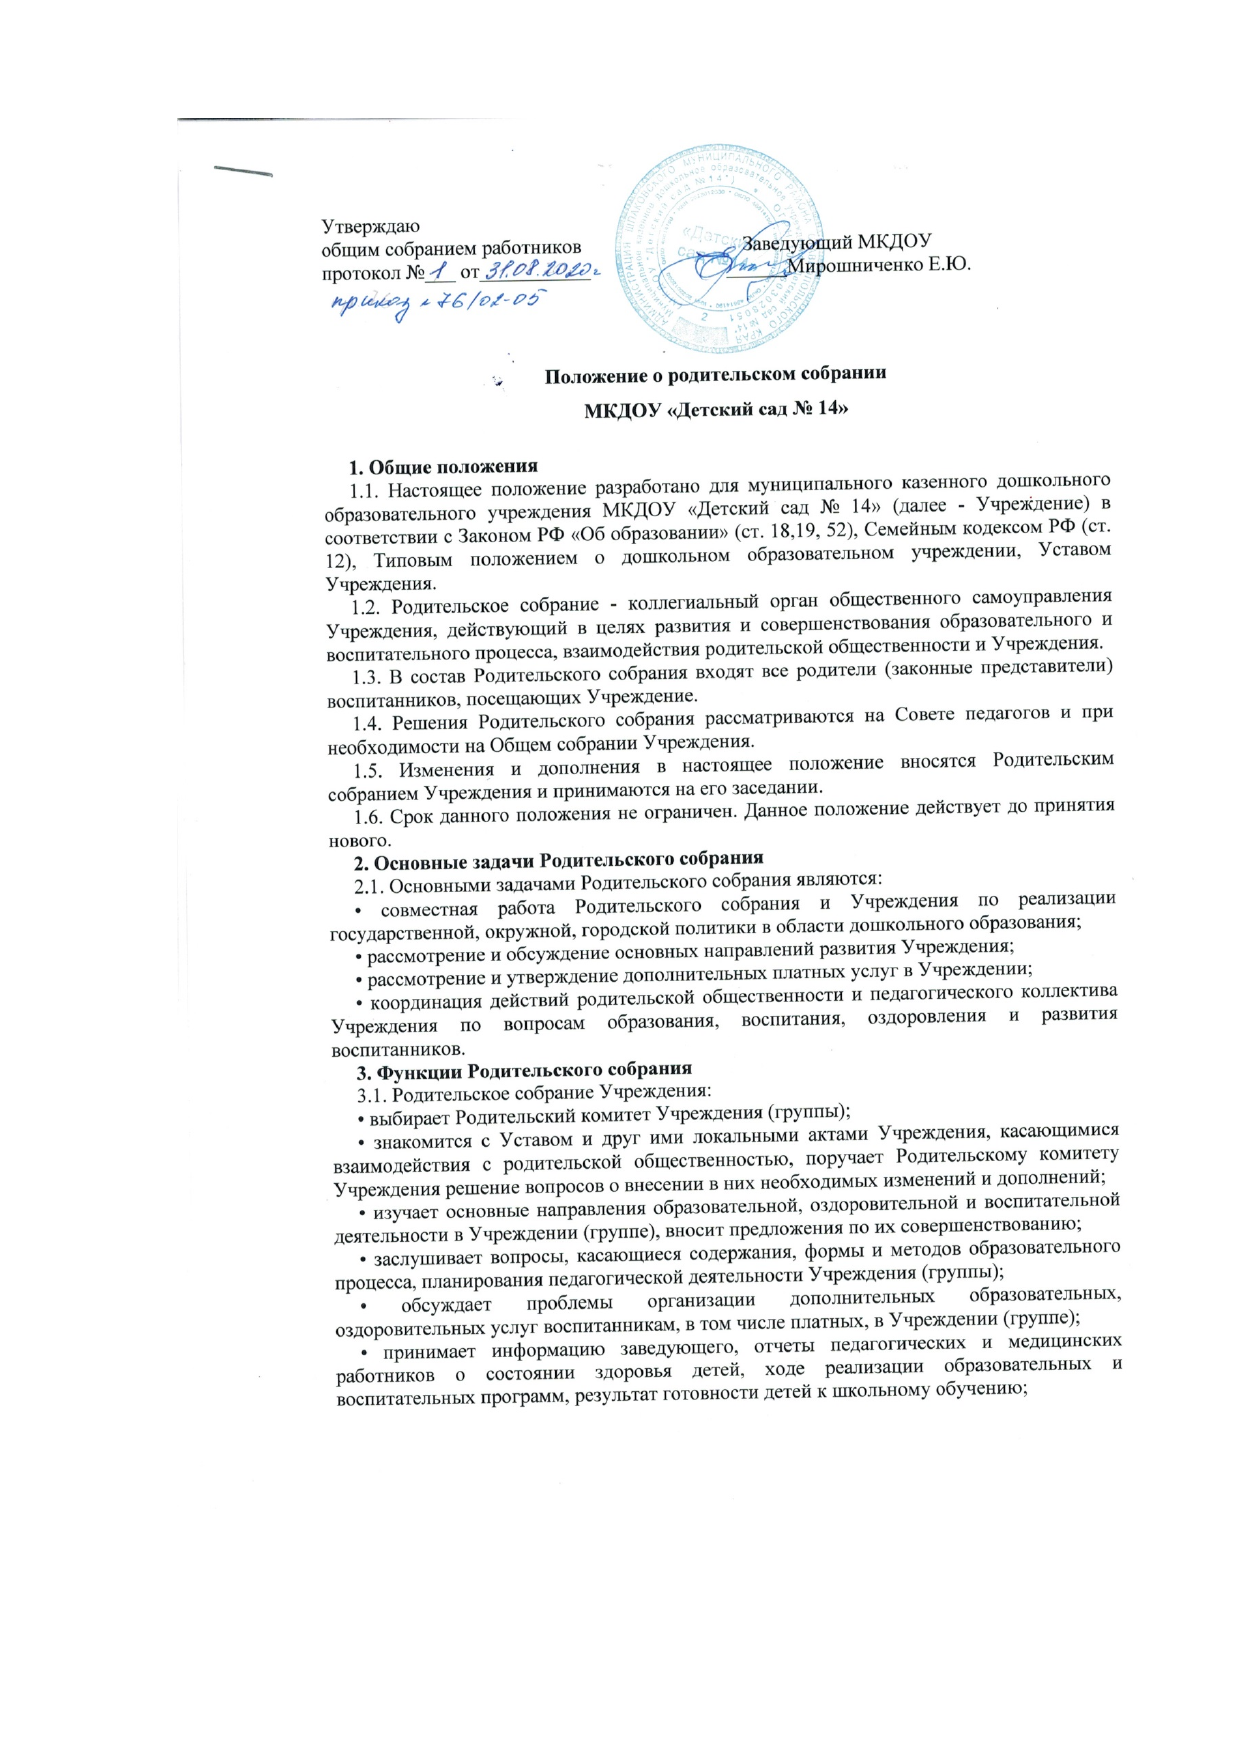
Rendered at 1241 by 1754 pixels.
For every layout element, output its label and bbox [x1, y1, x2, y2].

picture [177, 118, 1152, 1509]
